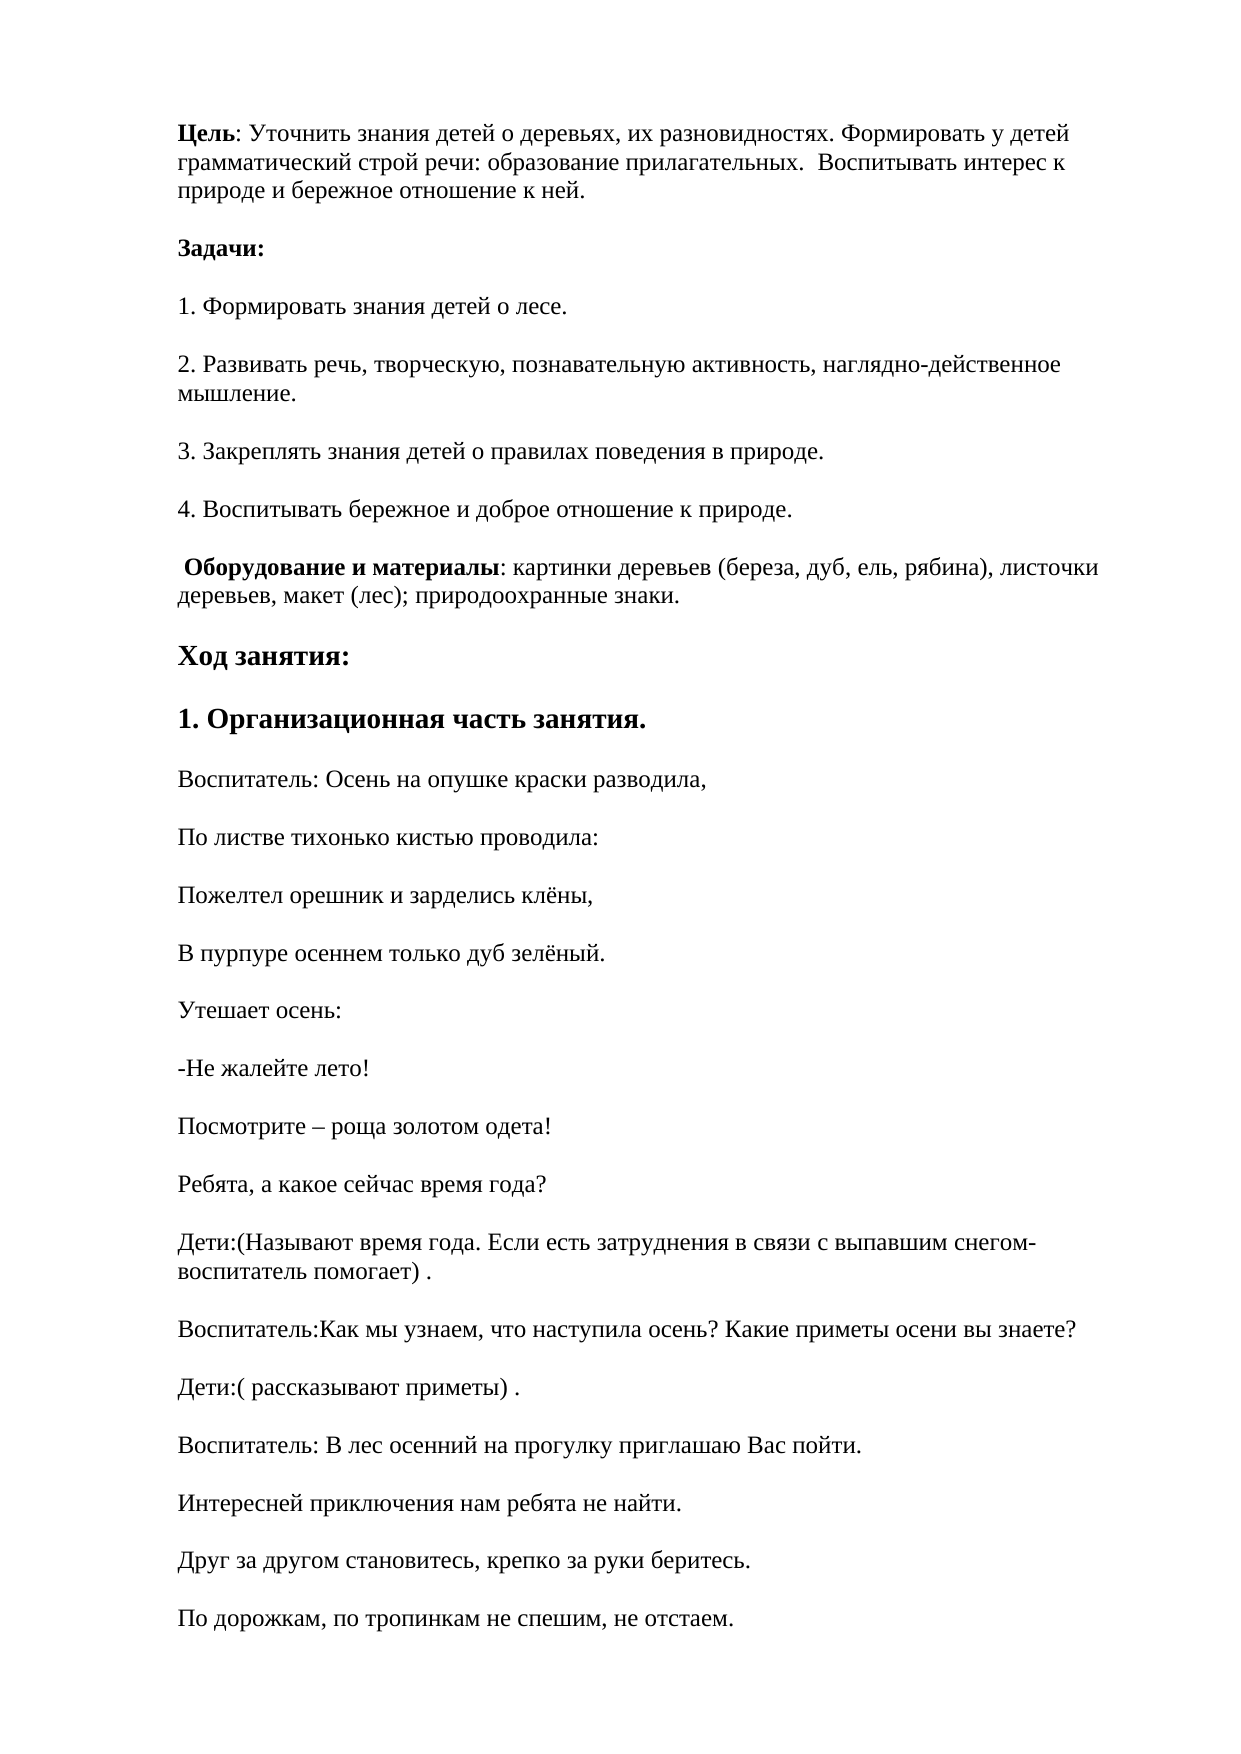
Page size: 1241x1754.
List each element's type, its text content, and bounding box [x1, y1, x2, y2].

text Цель: Уточнить знания детей о деревьях, их разновидностях. Формировать у детей грамматический строй речи: образование прилагательных. Воспитывать интерес к природе и бережное отношение к ней. [177, 118, 1152, 204]
text Воспитатель:Как мы узнаем, что наступила осень? Какие приметы осени вы знаете? [177, 1314, 1152, 1343]
text Дети:( рассказывают приметы) . [177, 1372, 1152, 1401]
text Дети:(Называют время года. Если есть затруднения в связи с выпавшим снегом-воспитатель помогает) . [177, 1227, 1152, 1285]
text Оборудование и материалы: картинки деревьев (береза, дуб, ель, рябина), листочки деревьев, макет (лес); природоохранные знаки. [177, 552, 1152, 609]
text Ход занятия: [177, 638, 1152, 672]
text 1. Формировать знания детей о лесе. [177, 291, 1152, 320]
text В пурпуре осеннем только дуб зелёный. [177, 938, 1152, 966]
text -Не жалейте лето! [177, 1053, 1152, 1082]
text Посмотрите – роща золотом одета! [177, 1111, 1152, 1140]
text Пожелтел орешник и зарделись клёны, [177, 880, 1152, 908]
text Утешает осень: [177, 996, 1152, 1024]
text По листве тихонько кистью проводила: [177, 822, 1152, 851]
text Интересней приключения нам ребята не найти. [177, 1488, 1152, 1516]
text 4. Воспитывать бережное и доброе отношение к природе. [177, 494, 1152, 523]
text Воспитатель: Осень на опушке краски разводила, [177, 764, 1152, 793]
text Друг за другом становитесь, крепко за руки беритесь. [177, 1546, 1152, 1574]
text 3. Закреплять знания детей о правилах поведения в природе. [177, 436, 1152, 465]
text Воспитатель: В лес осенний на прогулку приглашаю Вас пойти. [177, 1430, 1152, 1458]
text 2. Развивать речь, творческую, познавательную активность, наглядно-действенное мышление. [177, 349, 1152, 407]
text По дорожкам, по тропинкам не спешим, не отстаем. [177, 1603, 1152, 1632]
text Задачи: [177, 233, 1152, 262]
text Ребята, а какое сейчас время года? [177, 1169, 1152, 1198]
text 1. Организационная часть занятия. [177, 701, 1152, 735]
